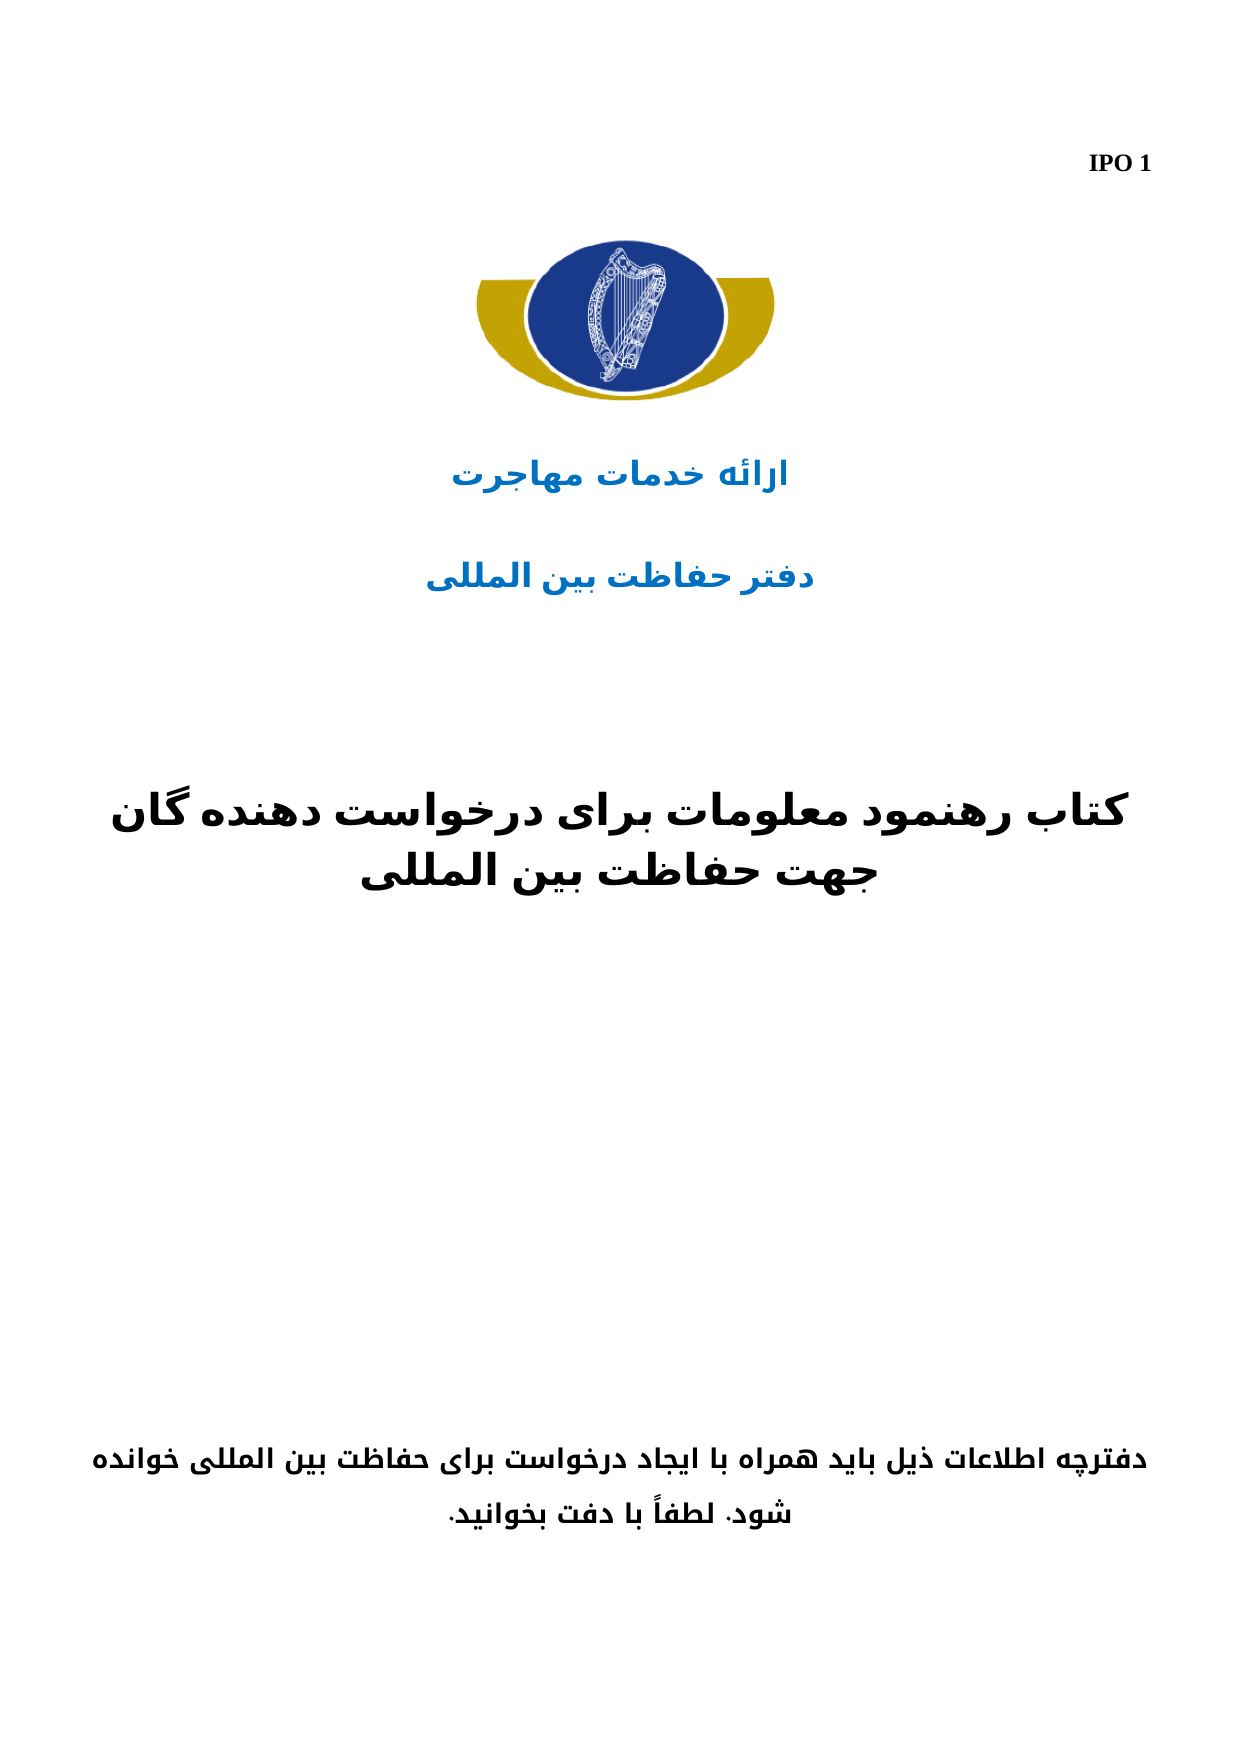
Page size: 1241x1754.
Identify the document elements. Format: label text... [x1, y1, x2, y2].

text IPO 1 [88, 148, 1152, 176]
text دفترچه اطلاعات ذیل باید همراه با ایجاد درخواست برای حفاظت بین المللی خوانده شود. لطفاً با دفت بخوانید. [88, 1434, 1152, 1540]
text دفتر حفاظت بین المللی [88, 552, 1152, 597]
text کتاب رهنمود معلومات برای درخواست دهنده گان [88, 779, 1152, 838]
text جهت حفاظت بین المللی [88, 838, 1152, 898]
text ارائه خدمات مهاجرت [88, 443, 1152, 506]
